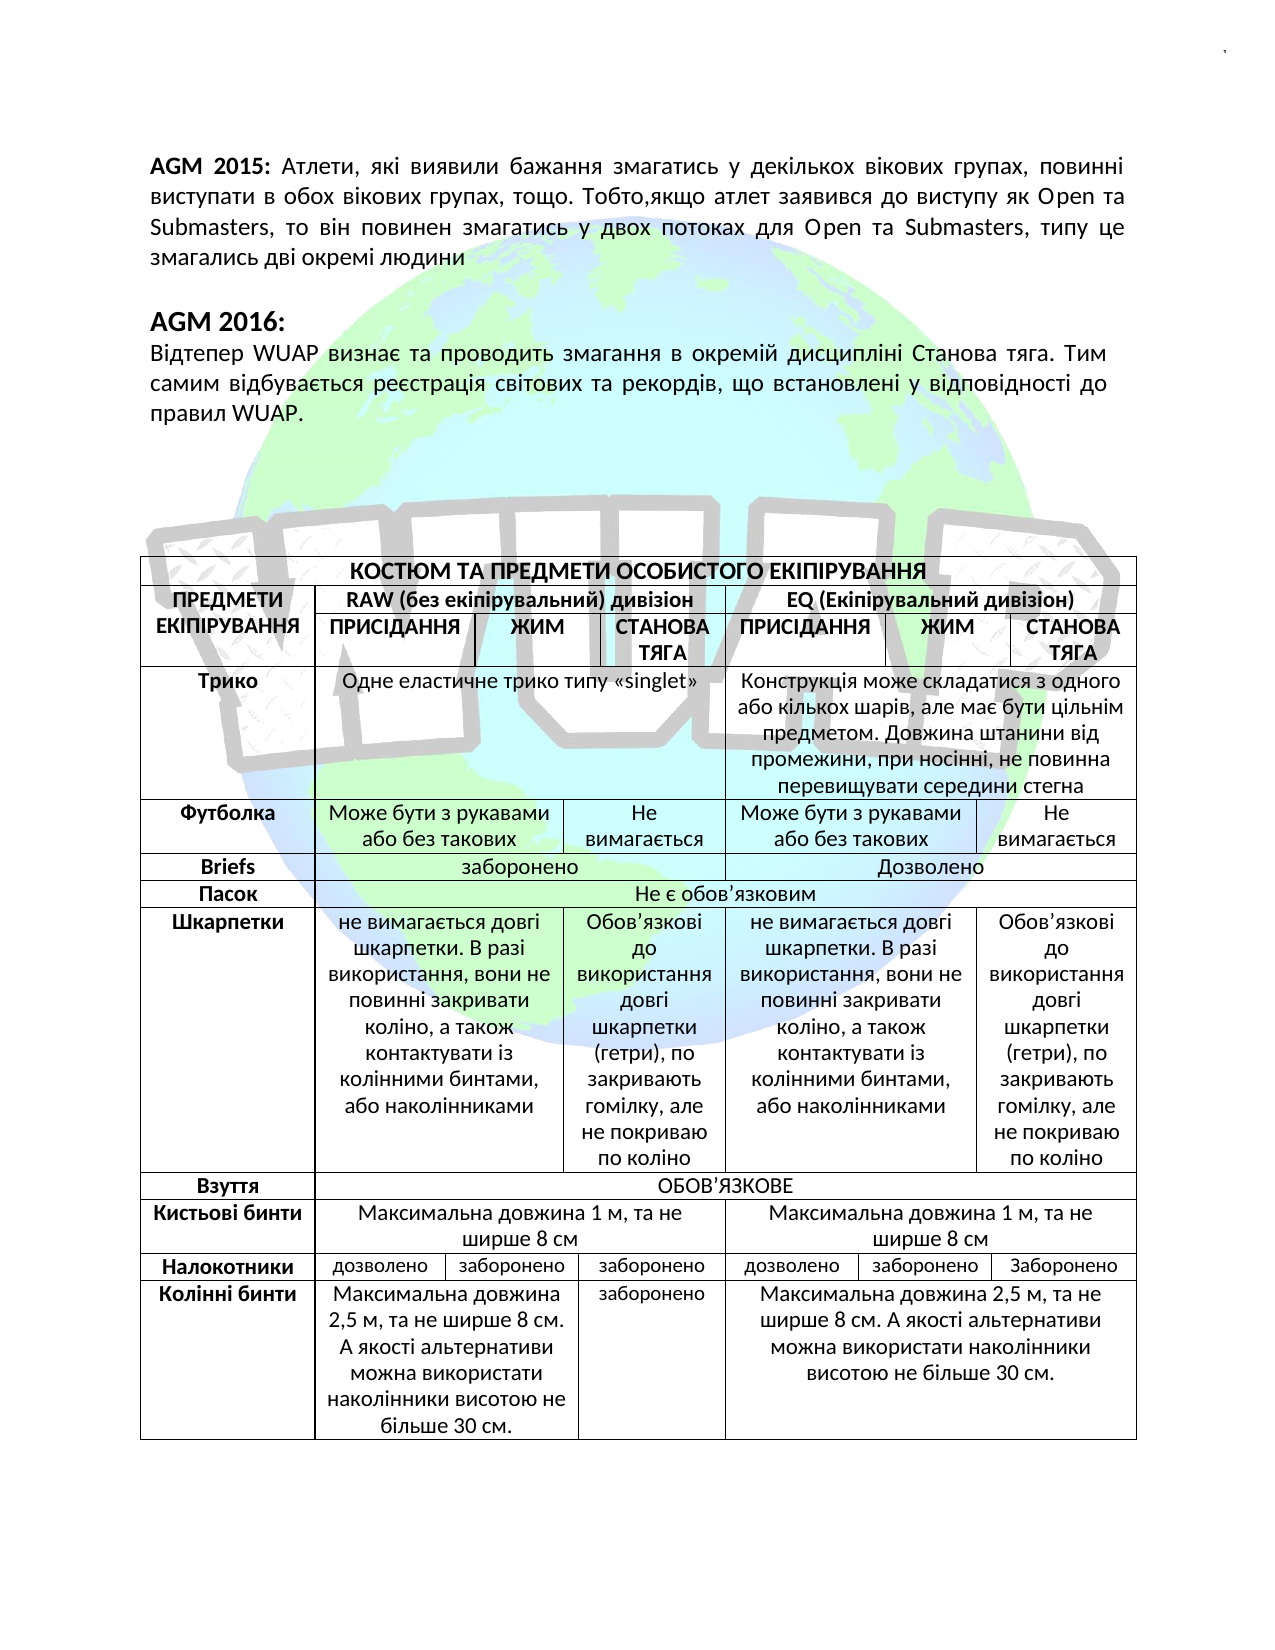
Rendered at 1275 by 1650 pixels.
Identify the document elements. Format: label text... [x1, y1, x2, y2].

table_cell Briefs [141, 854, 314, 880]
picture [145, 216, 1121, 556]
table_cell Може бути з рукавами або без такових [726, 800, 976, 852]
table_cell СТАНОВА ТЯГА [1011, 614, 1136, 666]
table_cell Шкарпетки [141, 908, 314, 1172]
table_cell заборонено [579, 1281, 725, 1439]
table_cell Максимальна довжина 2,5 м, та не ширше 8 см. А якості альтернативи можна використати наколінники висотою не більше 30 см. [726, 1281, 1136, 1439]
table_cell заборонено [446, 1254, 578, 1280]
table_cell дозволено [726, 1254, 858, 1280]
table_cell Не є обов’язковим [316, 881, 1136, 907]
table_cell Максимальна довжина 1 м, та не ширше 8 см [316, 1200, 725, 1252]
table_cell Дозволено [726, 854, 1136, 880]
table_cell Максимальна довжина 2,5 м, та не ширше 8 см. А якості альтернативи можна використати наколінники висотою не більше 30 см. [316, 1281, 578, 1439]
table_cell ПРЕДМЕТИ ЕКІПІРУВАННЯ [141, 586, 314, 666]
table_cell ЖИМ [476, 614, 600, 666]
table_cell Трико [141, 667, 314, 799]
table_cell Заборонено [992, 1254, 1136, 1280]
table_cell Обов’язкові до використання довгі шкарпетки (гетри), по закривають гомілку, але не покриваю по коліно [564, 908, 725, 1172]
table_cell не вимагається довгі шкарпетки. В разі використання, вони не повинні закривати коліно, а також контактувати із колінними бинтами, або наколінниками [316, 908, 563, 1172]
table_cell Не вимагається [564, 800, 725, 852]
text Відтепер WUAP визнає та проводить змагання в окремій дисципліні Станова тяга. Тим самим відбувається реєстрація світових та рекордів, що встановлені у відповідності до правил WUAP. [150, 338, 1108, 427]
table_cell Максимальна довжина 1 м, та не ширше 8 см [726, 1200, 1136, 1252]
table_cell ЖИМ [886, 614, 1010, 666]
text AGM 2016: [150, 303, 1125, 338]
table_cell Кистьові бинти [141, 1200, 314, 1252]
table_cell Може бути з рукавами або без такових [316, 800, 563, 852]
table_cell Налокотники [141, 1254, 314, 1280]
table_cell СТАНОВА ТЯГА [601, 614, 725, 666]
table_cell Пасок [141, 881, 314, 907]
table_cell Обов’язкові до використання довгі шкарпетки (гетри), по закривають гомілку, але не покриваю по коліно [977, 908, 1136, 1172]
table_cell дозволено [316, 1254, 445, 1280]
table_cell Не вимагається [977, 800, 1136, 852]
table_cell не вимагається довгі шкарпетки. В разі використання, вони не повинні закривати коліно, а також контактувати із колінними бинтами, або наколінниками [726, 908, 976, 1172]
table_cell Футболка [141, 800, 314, 852]
text AGM 2015: Атлети, які виявили бажання змагатись у декількох вікових групах, повинні виступати в обох вікових групах, тощо. Тобто,якщо атлет заявився до виступу як Open та Submasters, то він повинен змагатись у двох потоках для Open та Submasters, типу це змагались дві окремі людини [150, 150, 1125, 272]
table_cell Одне еластичне трико типу «singlet» [316, 667, 725, 799]
table_cell Колінні бинти [141, 1281, 314, 1439]
table_cell EQ (Екіпірувальний дивізіон) [726, 586, 1136, 612]
table_cell ПРИСІДАННЯ [316, 614, 474, 666]
table_cell ОБОВ’ЯЗКОВЕ [316, 1173, 1136, 1199]
table_cell ПРИСІДАННЯ [726, 614, 885, 666]
table_cell заборонено [579, 1254, 725, 1280]
table_cell заборонено [316, 854, 725, 880]
table_cell RAW (без екіпірувальний) дивізіон [316, 586, 725, 612]
table_cell Взуття [141, 1173, 314, 1199]
table_cell заборонено [859, 1254, 991, 1280]
table_cell Конструкція може складатися з одного або кількох шарів, але має бути цільнім предметом. Довжина штанини від промежини, при носінні, не повинна перевищувати середини стегна [726, 667, 1136, 799]
table_header КОСТЮМ ТА ПРЕДМЕТИ ОСОБИСТОГО ЕКІПІРУВАННЯ [141, 557, 1136, 585]
